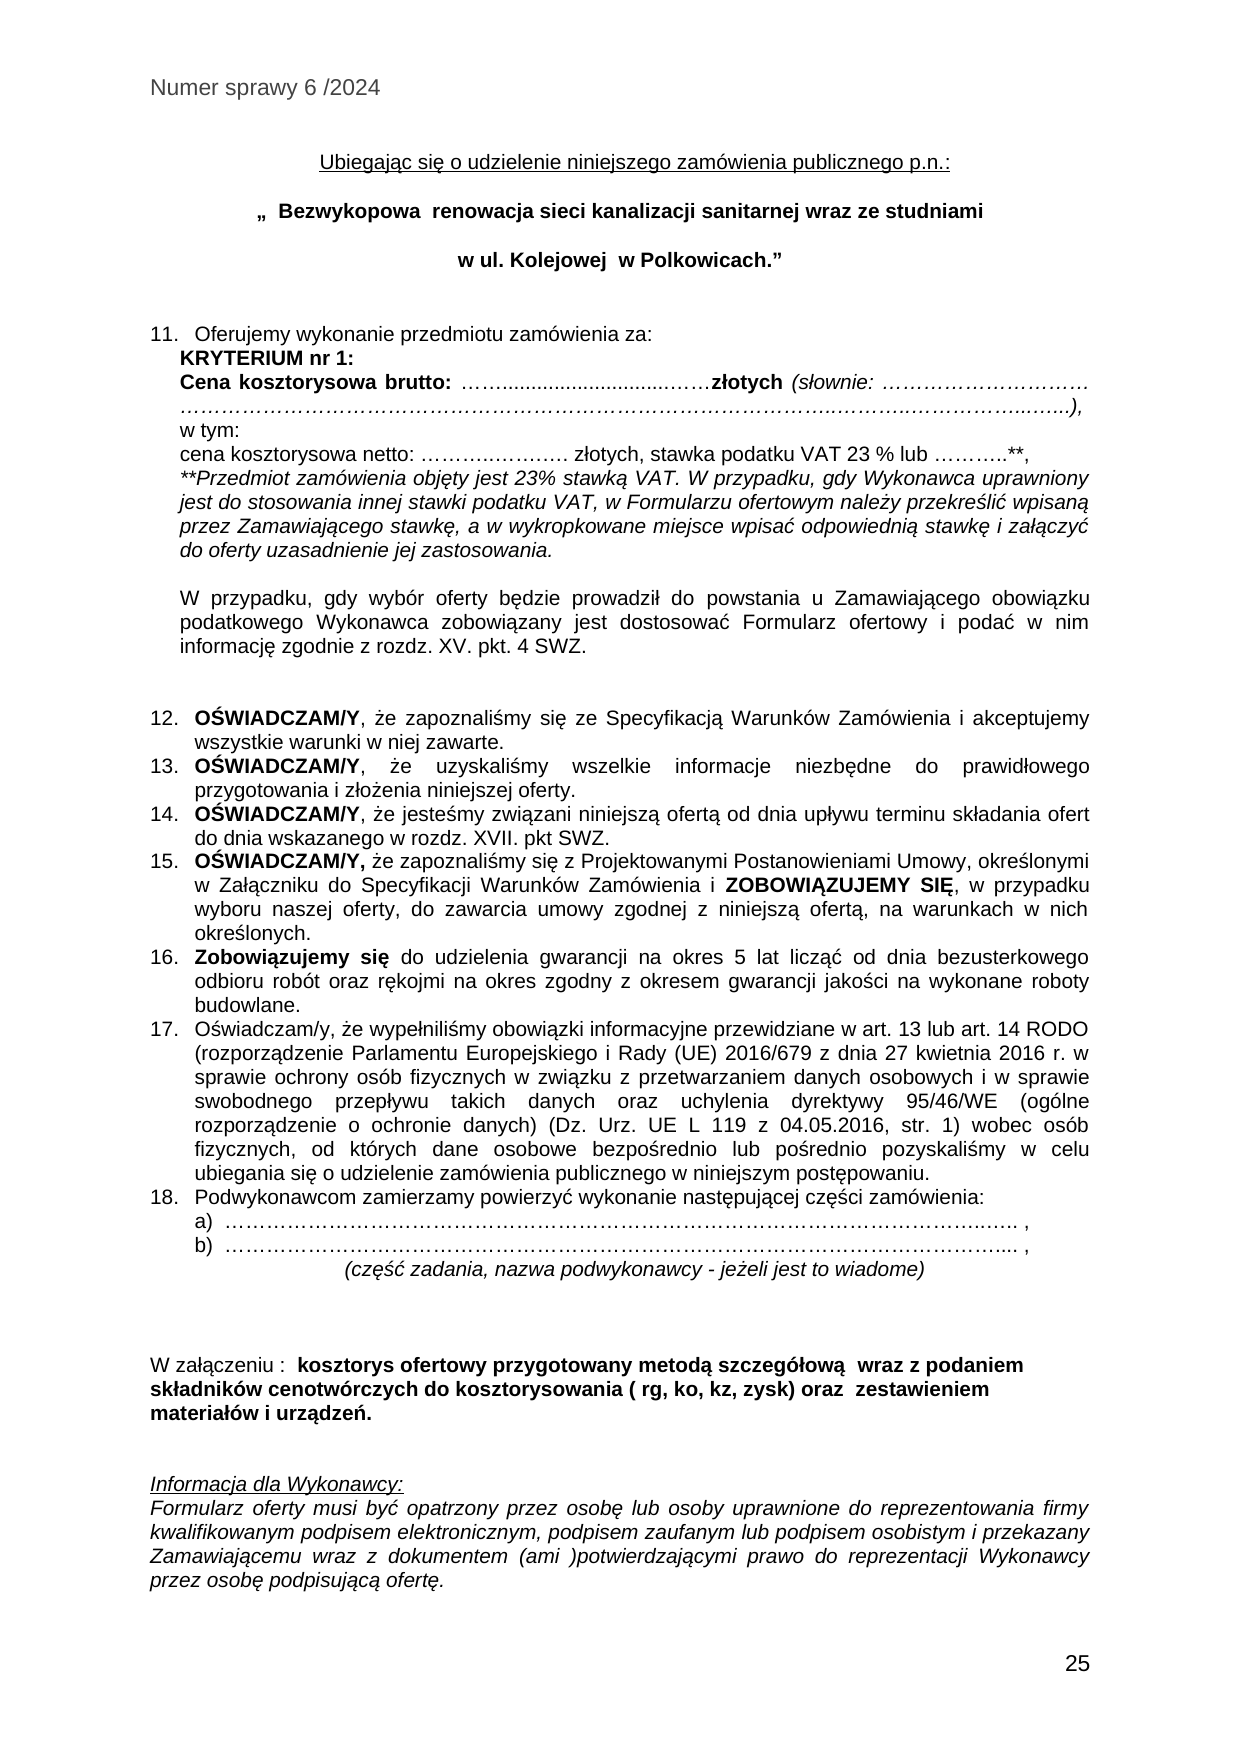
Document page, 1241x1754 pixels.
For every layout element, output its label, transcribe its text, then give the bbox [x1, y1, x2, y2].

text (część zadania, nazwa podwykonawcy - jeżeli jest to wiadome) [150, 1257, 1090, 1281]
text w ul. Kolejowej w Polkowicach.” [150, 248, 1090, 272]
list Zobowiązujemy się do udzielenia gwarancji na okres 5 lat licząć od dnia bezusterkowego odbioru robót oraz rękojmi na okres zgodny z okresem gwarancji jakości na wykonane roboty budowlane. [150, 945, 1090, 1017]
text Ubiegając się o udzielenie niniejszego zamówienia publicznego p.n.: [179, 150, 1090, 174]
list Oferujemy wykonanie przedmiotu zamówienia za: [150, 322, 1090, 346]
list ………………………………………………………………………………………………….... , [194, 1233, 1090, 1257]
text KRYTERIUM nr 1: [179, 346, 1090, 370]
list OŚWIADCZAM/Y, że zapoznaliśmy się ze Specyfikacją Warunków Zamówienia i akceptujemy wszystkie warunki w niej zawarte. [150, 706, 1090, 753]
list OŚWIADCZAM/Y, że zapoznaliśmy się z Projektowanymi Postanowieniami Umowy, określonymi w Załączniku do Specyfikacji Warunków Zamówienia i ZOBOWIĄZUJEMY SIĘ, w przypadku wyboru naszej oferty, do zawarcia umowy zgodnej z niniejszą ofertą, na warunkach w nich określonych. [150, 849, 1090, 945]
text W przypadku, gdy wybór oferty będzie prowadził do powstania u Zamawiającego obowiązku podatkowego Wykonawca zobowiązany jest dostosować Formularz ofertowy i podać w nim informację zgodnie z rozdz. XV. pkt. 4 SWZ. [179, 586, 1090, 658]
list OŚWIADCZAM/Y, że jesteśmy związani niniejszą ofertą od dnia upływu terminu składania ofert do dnia wskazanego w rozdz. XVII. pkt SWZ. [150, 801, 1090, 849]
text Cena kosztorysowa brutto: …….............................……złotych (słownie: ………………………… …………………………………………………………………………………..………..……………...…...), [179, 370, 1090, 418]
list Podwykonawcom zamierzamy powierzyć wykonanie następującej części zamówienia: [150, 1185, 1090, 1209]
text **Przedmiot zamówienia objęty jest 23% stawką VAT. W przypadku, gdy Wykonawca uprawniony jest do stosowania innej stawki podatku VAT, w Formularzu ofertowym należy przekreślić wpisaną przez Zamawiającego stawkę, a w wykropkowane miejsce wpisać odpowiednią stawkę i załączyć do oferty uzasadnienie jej zastosowania. [179, 466, 1090, 562]
list ………………………………………………………………………………………………..….. , [194, 1209, 1090, 1233]
text Formularz oferty musi być opatrzony przez osobę lub osoby uprawnione do reprezentowania firmy kwalifikowanym podpisem elektronicznym, podpisem zaufanym lub podpisem osobistym i przekazany Zamawiającemu wraz z dokumentem (ami )potwierdzającymi prawo do reprezentacji Wykonawcy przez osobę podpisującą ofertę. [150, 1496, 1090, 1592]
text Informacja dla Wykonawcy: [150, 1472, 1090, 1496]
text W załączeniu : kosztorys ofertowy przygotowany metodą szczegółową wraz z podaniem składników cenotwórczych do kosztorysowania ( rg, ko, kz, zysk) oraz zestawieniem materiałów i urządzeń. [150, 1352, 1090, 1424]
list Oświadczam/y, że wypełniliśmy obowiązki informacyjne przewidziane w art. 13 lub art. 14 RODO (rozporządzenie Parlamentu Europejskiego i Rady (UE) 2016/679 z dnia 27 kwietnia 2016 r. w sprawie ochrony osób fizycznych w związku z przetwarzaniem danych osobowych i w sprawie swobodnego przepływu takich danych oraz uchylenia dyrektywy 95/46/WE (ogólne rozporządzenie o ochronie danych) (Dz. Urz. UE L 119 z 04.05.2016, str. 1) wobec osób fizycznych, od których dane osobowe bezpośrednio lub pośrednio pozyskaliśmy w celu ubiegania się o udzielenie zamówienia publicznego w niniejszym postępowaniu. [150, 1017, 1090, 1185]
text w tym: [179, 418, 1090, 442]
text „ Bezwykopowa renowacja sieci kanalizacji sanitarnej wraz ze studniami [150, 199, 1090, 223]
text cena kosztorysowa netto: ………..…….…. złotych, stawka podatku VAT 23 % lub ………..**, [179, 442, 1090, 466]
list OŚWIADCZAM/Y, że uzyskaliśmy wszelkie informacje niezbędne do prawidłowego przygotowania i złożenia niniejszej oferty. [150, 753, 1090, 801]
